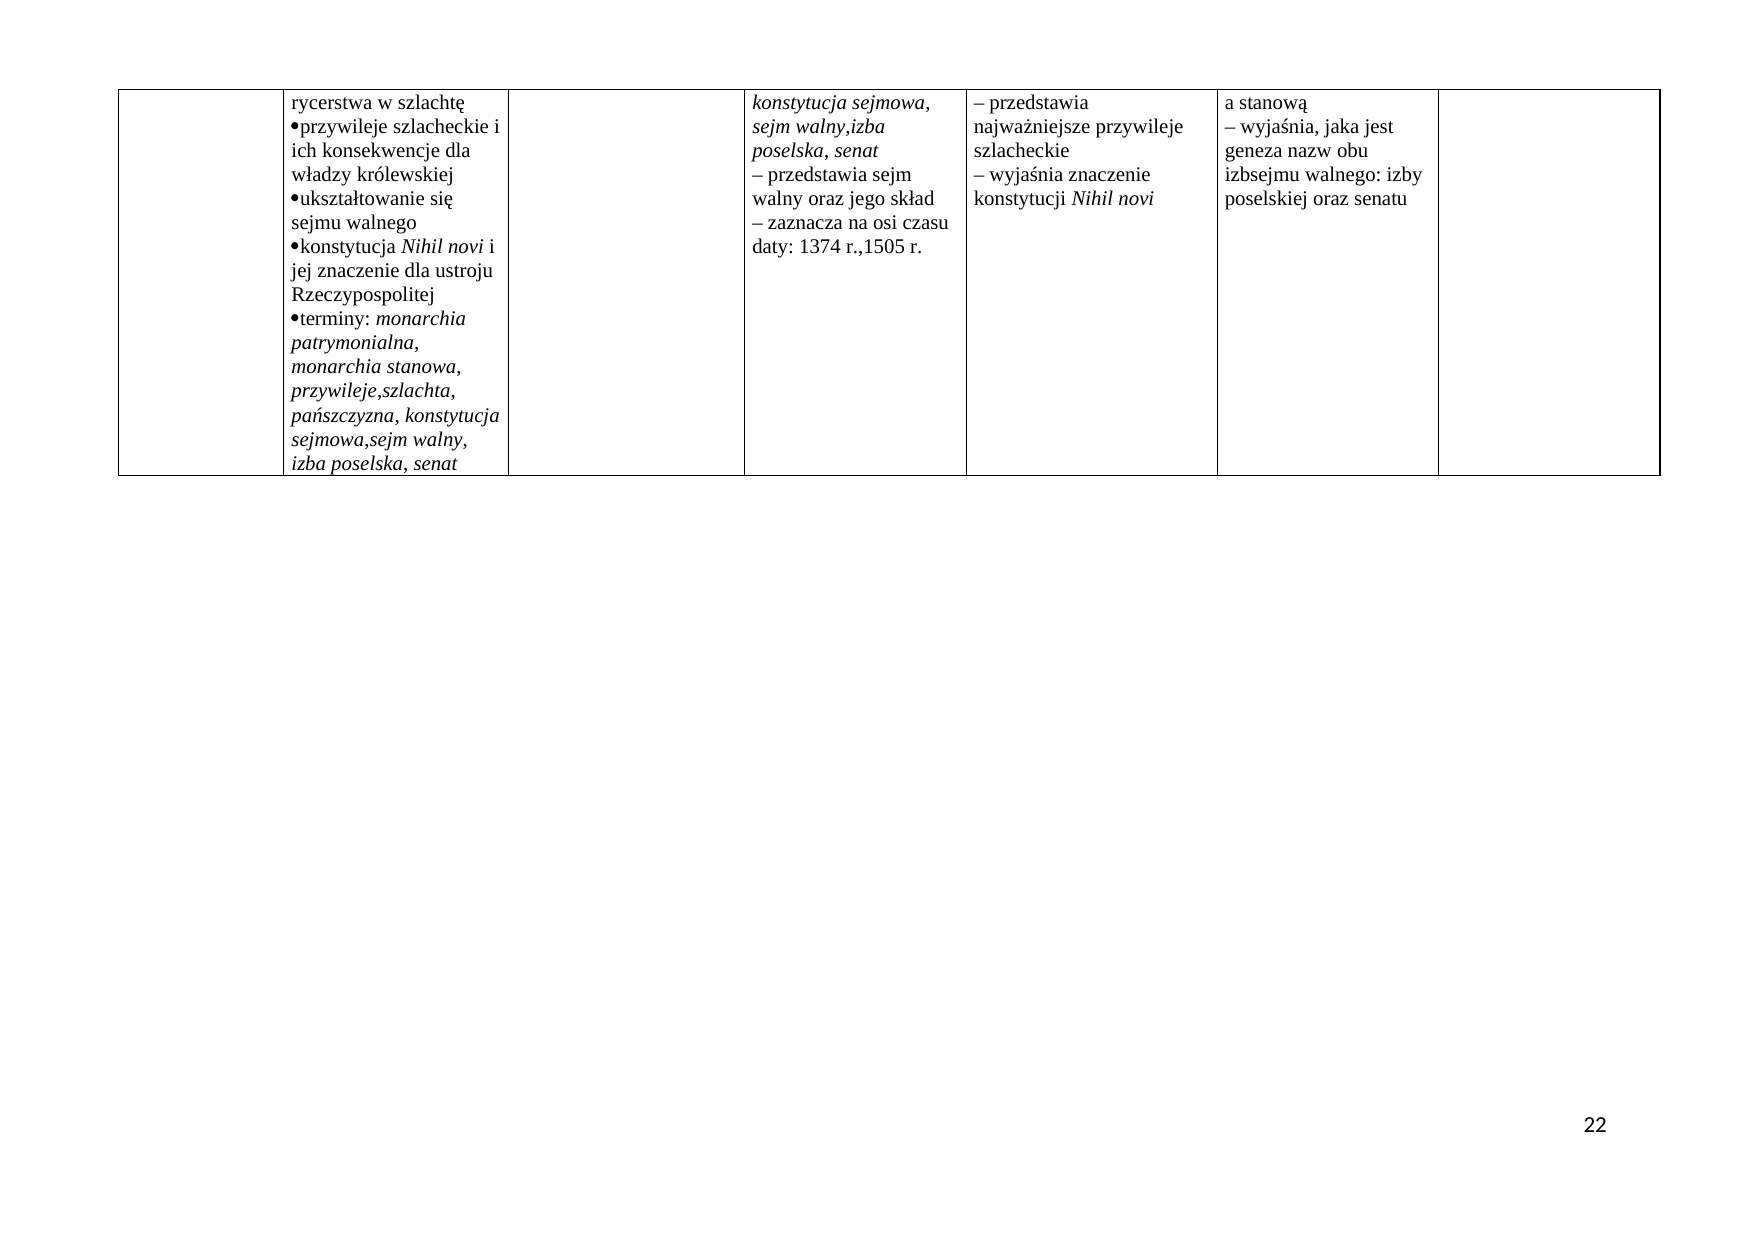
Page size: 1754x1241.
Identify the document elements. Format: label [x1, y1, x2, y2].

table_cell [1218, 90, 1438, 475]
table_cell [745, 90, 966, 475]
table_cell [967, 90, 1217, 475]
table_cell [509, 90, 744, 475]
table_cell [1439, 90, 1659, 475]
table_cell [284, 90, 508, 475]
table_cell [119, 90, 283, 475]
